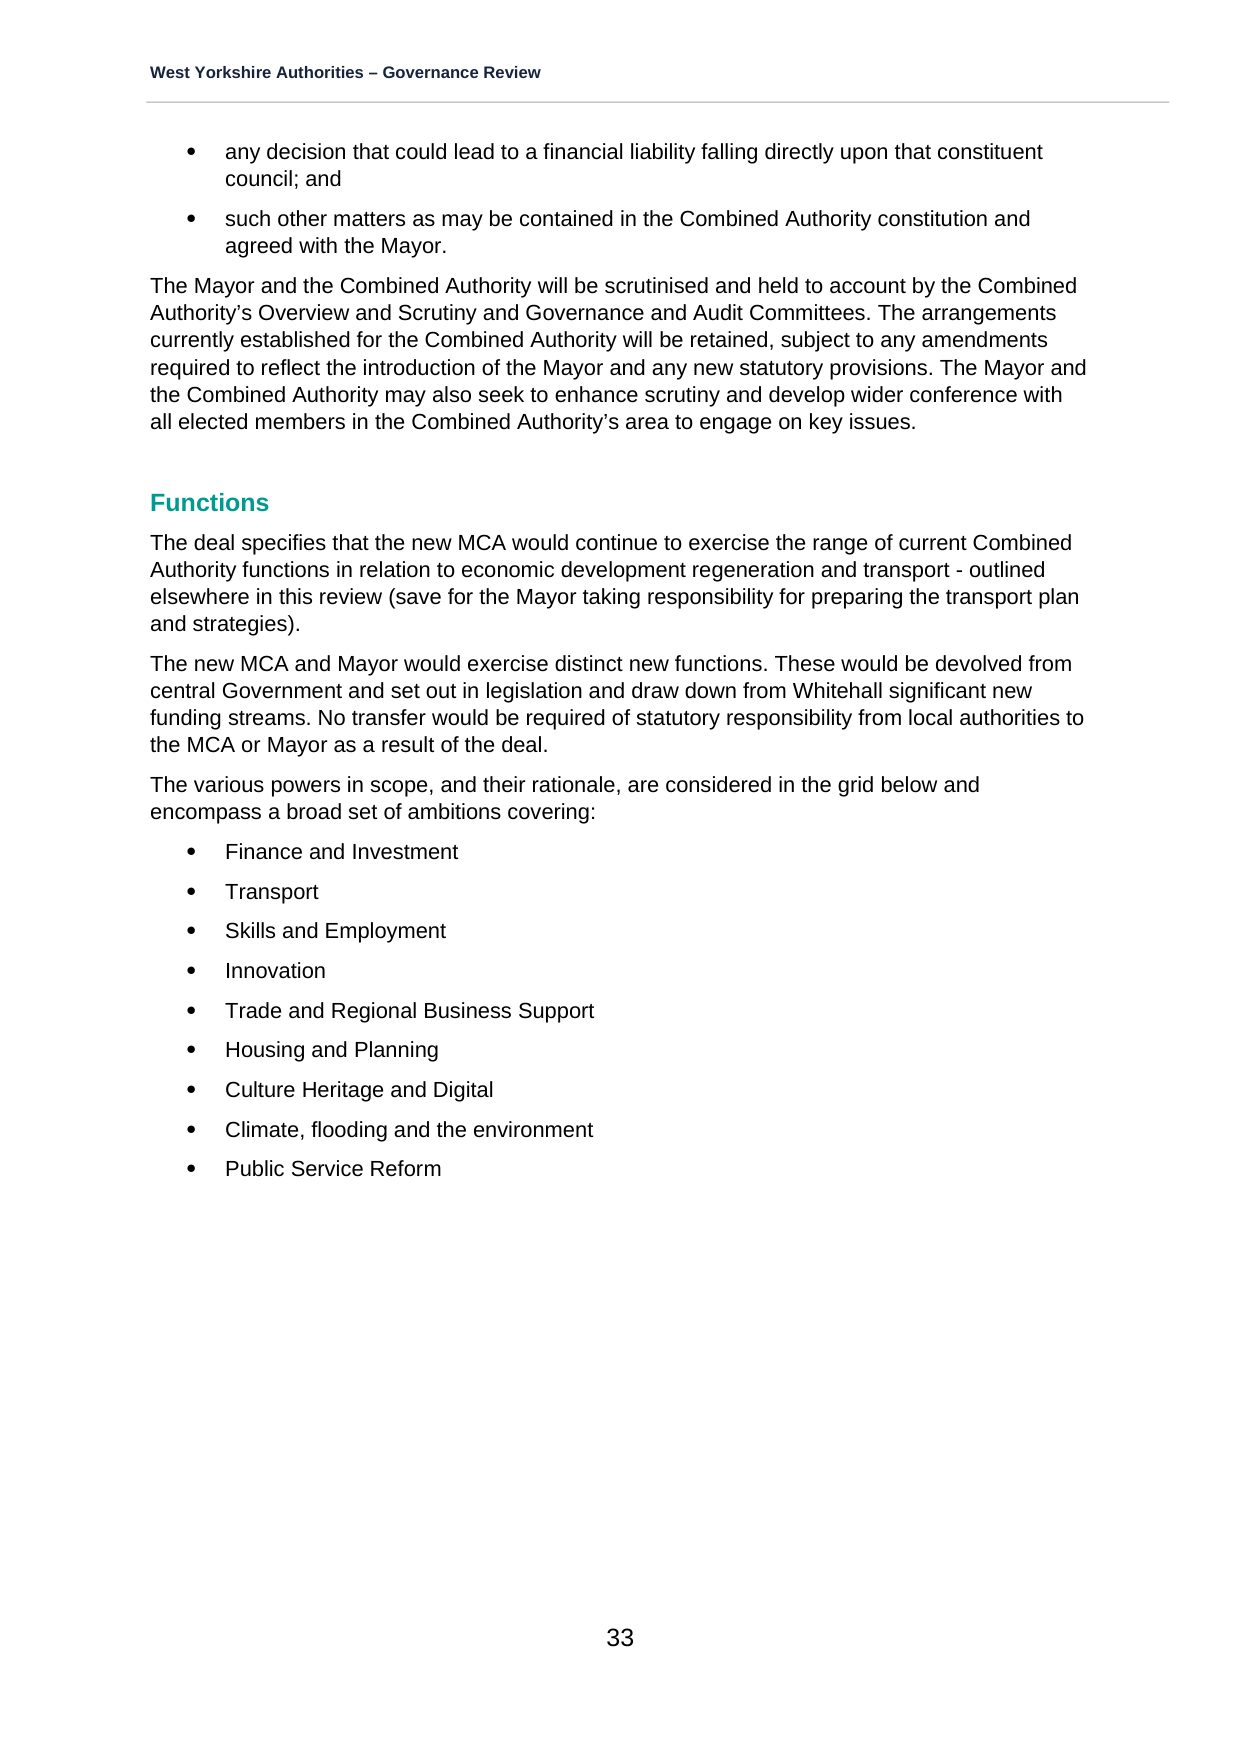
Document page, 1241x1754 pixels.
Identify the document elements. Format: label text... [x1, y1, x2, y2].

subtitle Transport [187, 878, 1090, 904]
subtitle The new MCA and Mayor would exercise distinct new functions. These would be devolved from central Government and set out in legislation and draw down from Whitehall significant new funding streams. No transfer would be required of statutory responsibility from local authorities to the MCA or Mayor as a result of the deal. [150, 651, 1090, 757]
subtitle Housing and Planning [187, 1037, 1090, 1062]
subtitle such other matters as may be contained in the Combined Authority constitution and agreed with the Mayor. [187, 206, 1090, 258]
subtitle The deal specifies that the new MCA would continue to exercise the range of current Combined Authority functions in relation to economic development regeneration and transport - outlined elsewhere in this review (save for the Mayor taking responsibility for preparing the transport plan and strategies). [150, 529, 1090, 636]
subtitle Functions [150, 488, 1090, 517]
subtitle Public Service Reform [187, 1156, 1090, 1182]
subtitle Climate, flooding and the environment [187, 1117, 1090, 1142]
subtitle any decision that could lead to a financial liability falling directly upon that constituent council; and [187, 139, 1090, 192]
subtitle Culture Heritage and Digital [187, 1077, 1090, 1102]
subtitle Finance and Investment [187, 839, 1090, 864]
subtitle The Mayor and the Combined Authority will be scrutinised and held to account by the Combined Authority’s Overview and Scrutiny and Governance and Audit Committees. The arrangements currently established for the Combined Authority will be retained, subject to any amendments required to reflect the introduction of the Mayor and any new statutory provisions. The Mayor and the Combined Authority may also seek to enhance scrutiny and develop wider conference with all elected members in the Combined Authority’s area to engage on key issues. [150, 273, 1090, 434]
subtitle Skills and Employment [187, 918, 1090, 943]
subtitle The various powers in scope, and their rationale, are considered in the grid below and encompass a broad set of ambitions covering: [150, 772, 1090, 824]
subtitle Innovation [187, 958, 1090, 983]
subtitle Trade and Regional Business Support [187, 998, 1090, 1023]
